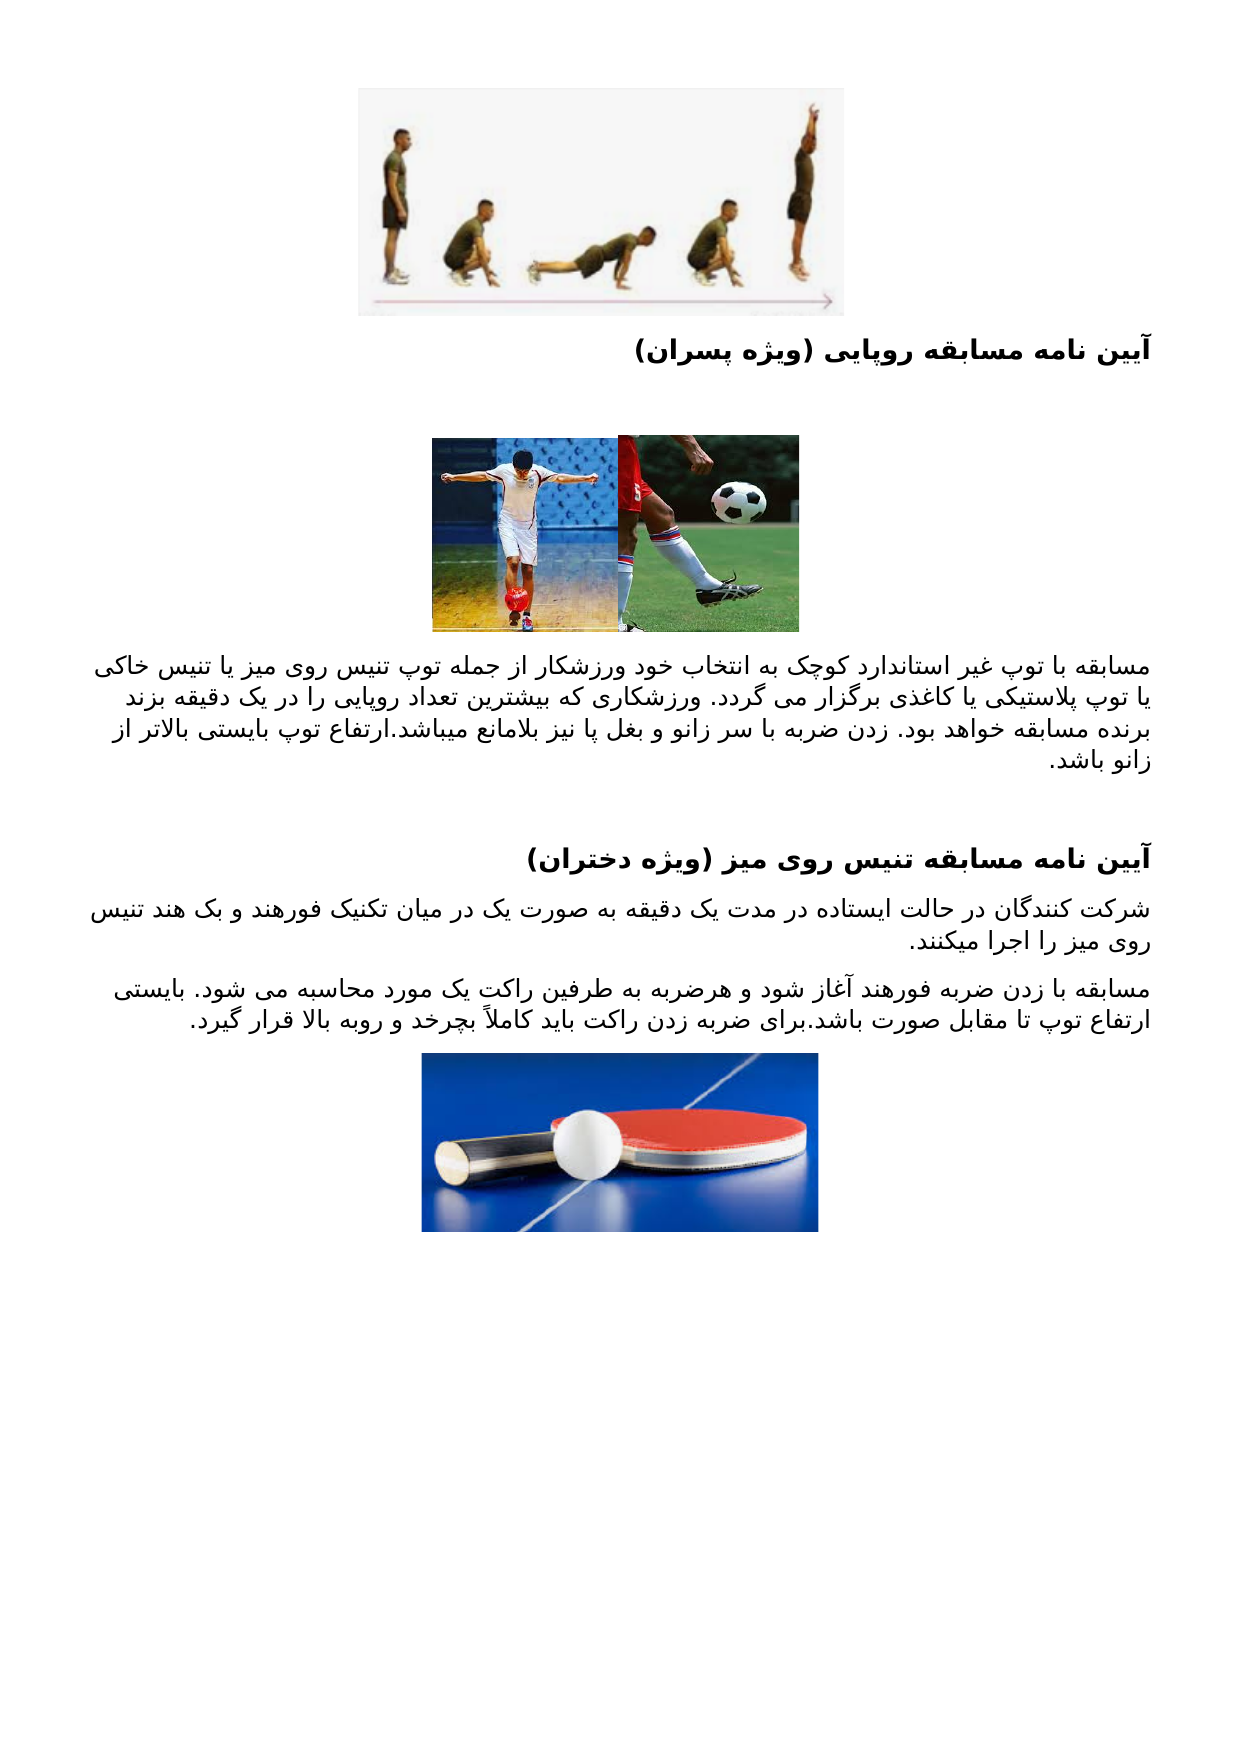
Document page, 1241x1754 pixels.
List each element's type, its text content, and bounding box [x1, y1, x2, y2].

picture [432, 435, 800, 632]
text آیین نامه مسابقه تنیس روی میز (ویژه دختران) [89, 844, 1152, 875]
text آیین نامه مسابقه روپایی (ویژه پسران) [89, 334, 1152, 366]
text مسابقه با زدن ضربه فورهند آغاز شود و هرضربه به طرفین راکت یک مورد محاسبه می شود. بایستی ارتفاع توپ تا مقابل صورت باشد.برای ضربه زدن راکت باید کاملاً بچرخد و روبه بالا قرار گیرد. [89, 974, 1152, 1034]
picture [358, 88, 845, 316]
text شرکت کنندگان در حالت ایستاده در مدت یک دقیقه به صورت یک در میان تکنیک فورهند و بک هند تنیس روی میز را اجرا میکنند. [89, 894, 1152, 955]
picture [421, 1053, 819, 1232]
text مسابقه با توپ غیر استاندارد کوچک به انتخاب خود ورزشکار از جمله توپ تنیس روی میز یا تنیس خاکی یا توپ پلاستیکی یا کاغذی برگزار می گردد. ورزشکاری که بیشترین تعداد روپایی را در یک دقیقه بزند برنده مسابقه خواهد بود. زدن ضربه با سر زانو و بغل پا نیز بلامانع میباشد.ارتفاع توپ بایستی بالاتر از زانو باشد. [89, 651, 1152, 774]
